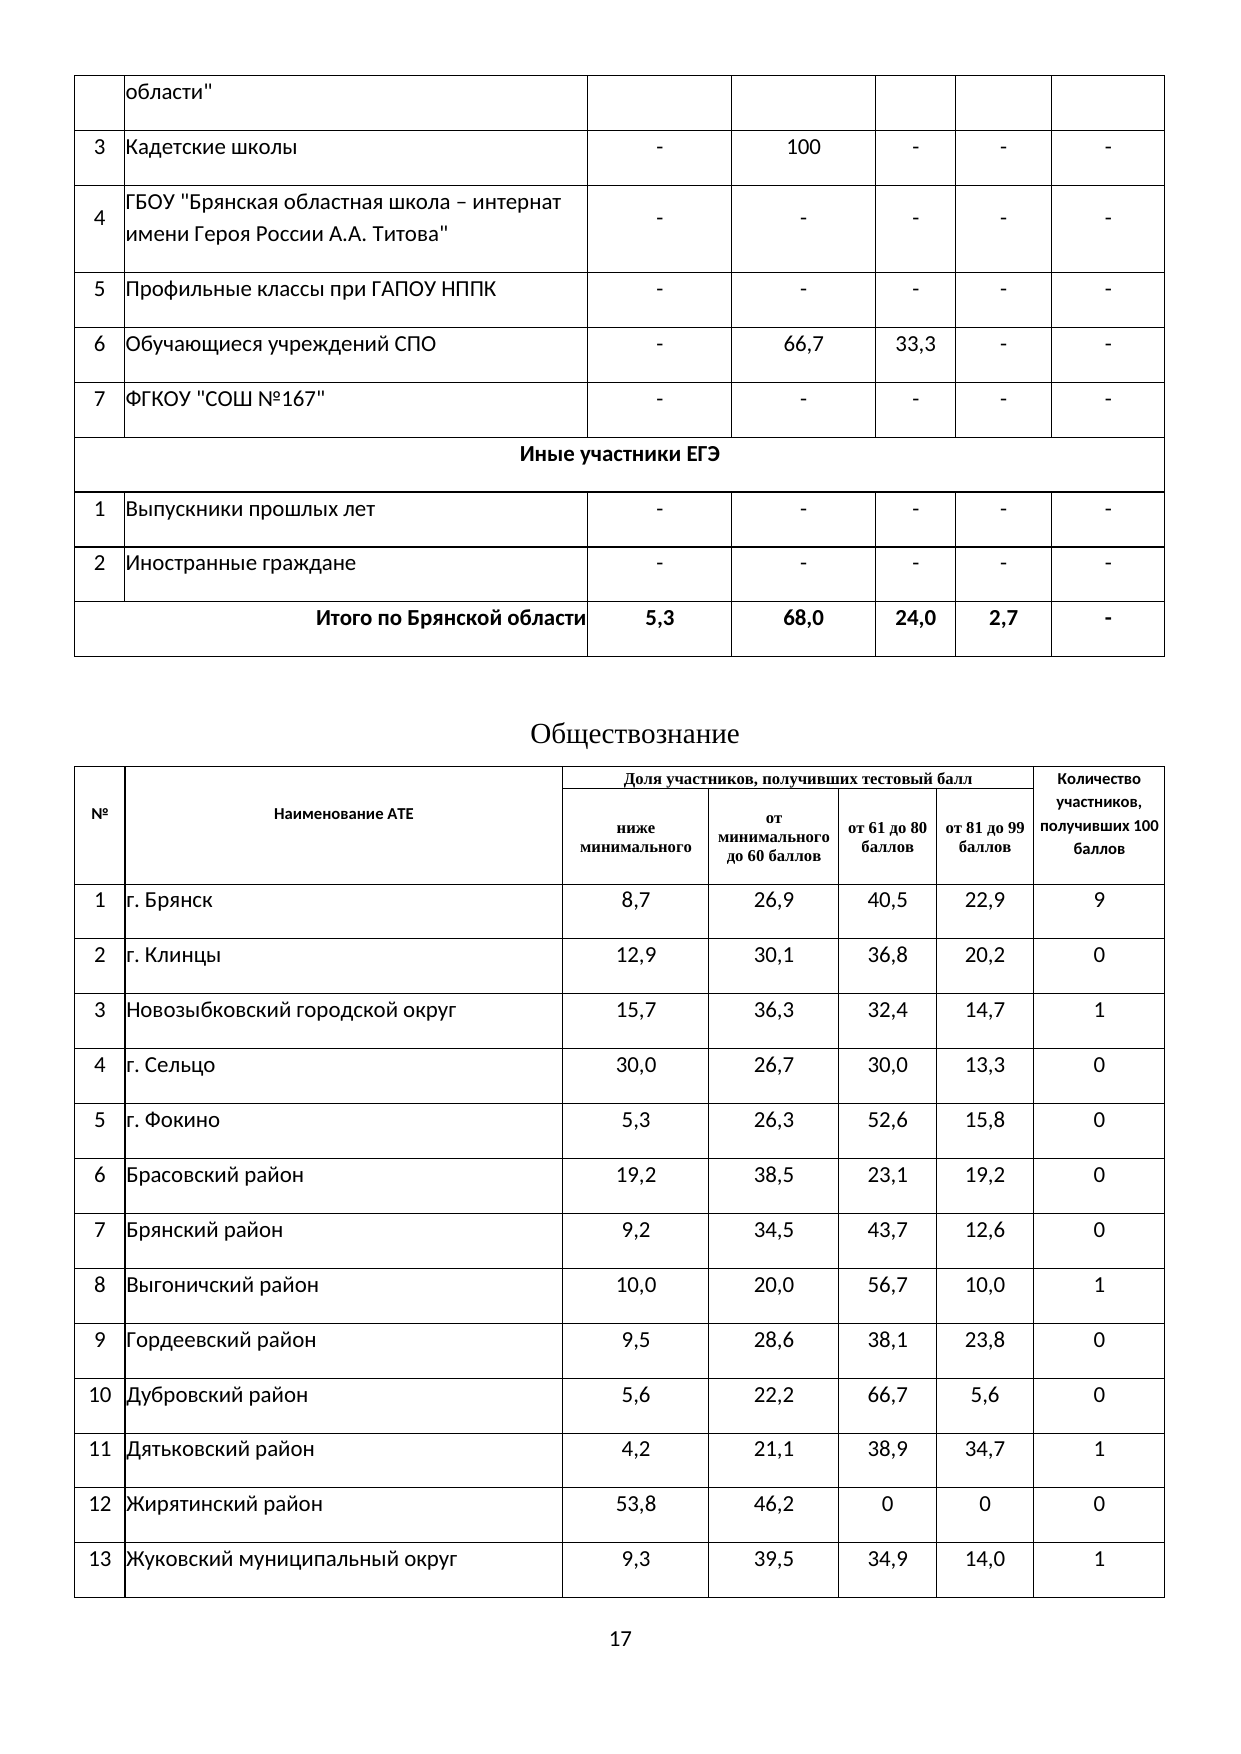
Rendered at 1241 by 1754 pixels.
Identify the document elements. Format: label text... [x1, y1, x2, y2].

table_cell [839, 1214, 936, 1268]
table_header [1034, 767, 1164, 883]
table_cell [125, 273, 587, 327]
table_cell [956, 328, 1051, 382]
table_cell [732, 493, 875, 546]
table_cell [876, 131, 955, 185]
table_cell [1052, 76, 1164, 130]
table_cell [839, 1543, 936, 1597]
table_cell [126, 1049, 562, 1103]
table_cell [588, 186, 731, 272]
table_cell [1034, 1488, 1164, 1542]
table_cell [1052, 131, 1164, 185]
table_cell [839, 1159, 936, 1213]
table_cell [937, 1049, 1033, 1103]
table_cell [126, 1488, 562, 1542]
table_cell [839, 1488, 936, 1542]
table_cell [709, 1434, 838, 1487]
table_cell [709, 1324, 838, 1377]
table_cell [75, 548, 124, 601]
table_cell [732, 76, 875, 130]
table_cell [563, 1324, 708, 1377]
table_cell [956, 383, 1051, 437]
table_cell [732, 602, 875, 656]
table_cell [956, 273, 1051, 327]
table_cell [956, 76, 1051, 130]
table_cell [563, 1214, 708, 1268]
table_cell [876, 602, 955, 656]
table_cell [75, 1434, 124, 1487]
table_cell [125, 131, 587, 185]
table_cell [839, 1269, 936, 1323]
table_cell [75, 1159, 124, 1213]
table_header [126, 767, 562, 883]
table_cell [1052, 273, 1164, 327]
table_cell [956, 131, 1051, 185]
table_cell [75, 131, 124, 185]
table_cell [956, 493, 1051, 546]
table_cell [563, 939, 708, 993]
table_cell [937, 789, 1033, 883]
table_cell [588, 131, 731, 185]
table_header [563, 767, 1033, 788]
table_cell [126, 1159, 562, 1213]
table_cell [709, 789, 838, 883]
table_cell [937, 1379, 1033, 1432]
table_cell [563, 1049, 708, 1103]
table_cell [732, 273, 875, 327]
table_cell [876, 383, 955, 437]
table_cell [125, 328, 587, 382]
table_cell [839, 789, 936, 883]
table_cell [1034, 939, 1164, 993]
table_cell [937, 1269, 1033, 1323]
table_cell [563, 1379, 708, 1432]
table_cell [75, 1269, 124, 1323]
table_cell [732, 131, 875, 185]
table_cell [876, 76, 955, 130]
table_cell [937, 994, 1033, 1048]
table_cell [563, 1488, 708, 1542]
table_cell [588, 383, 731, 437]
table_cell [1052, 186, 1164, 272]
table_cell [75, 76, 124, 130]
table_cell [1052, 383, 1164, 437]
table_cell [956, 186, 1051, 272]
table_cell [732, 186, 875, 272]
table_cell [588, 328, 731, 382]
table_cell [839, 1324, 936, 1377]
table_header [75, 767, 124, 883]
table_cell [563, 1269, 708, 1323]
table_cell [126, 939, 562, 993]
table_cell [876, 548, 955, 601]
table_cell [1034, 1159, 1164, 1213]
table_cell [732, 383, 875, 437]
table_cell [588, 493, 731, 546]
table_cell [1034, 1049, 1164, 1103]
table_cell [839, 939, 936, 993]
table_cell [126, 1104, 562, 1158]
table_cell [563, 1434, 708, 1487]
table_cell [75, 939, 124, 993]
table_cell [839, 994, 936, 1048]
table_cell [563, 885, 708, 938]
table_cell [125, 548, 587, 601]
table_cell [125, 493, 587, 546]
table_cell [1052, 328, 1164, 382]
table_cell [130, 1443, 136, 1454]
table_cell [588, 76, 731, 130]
list Обществознание [104, 716, 1165, 749]
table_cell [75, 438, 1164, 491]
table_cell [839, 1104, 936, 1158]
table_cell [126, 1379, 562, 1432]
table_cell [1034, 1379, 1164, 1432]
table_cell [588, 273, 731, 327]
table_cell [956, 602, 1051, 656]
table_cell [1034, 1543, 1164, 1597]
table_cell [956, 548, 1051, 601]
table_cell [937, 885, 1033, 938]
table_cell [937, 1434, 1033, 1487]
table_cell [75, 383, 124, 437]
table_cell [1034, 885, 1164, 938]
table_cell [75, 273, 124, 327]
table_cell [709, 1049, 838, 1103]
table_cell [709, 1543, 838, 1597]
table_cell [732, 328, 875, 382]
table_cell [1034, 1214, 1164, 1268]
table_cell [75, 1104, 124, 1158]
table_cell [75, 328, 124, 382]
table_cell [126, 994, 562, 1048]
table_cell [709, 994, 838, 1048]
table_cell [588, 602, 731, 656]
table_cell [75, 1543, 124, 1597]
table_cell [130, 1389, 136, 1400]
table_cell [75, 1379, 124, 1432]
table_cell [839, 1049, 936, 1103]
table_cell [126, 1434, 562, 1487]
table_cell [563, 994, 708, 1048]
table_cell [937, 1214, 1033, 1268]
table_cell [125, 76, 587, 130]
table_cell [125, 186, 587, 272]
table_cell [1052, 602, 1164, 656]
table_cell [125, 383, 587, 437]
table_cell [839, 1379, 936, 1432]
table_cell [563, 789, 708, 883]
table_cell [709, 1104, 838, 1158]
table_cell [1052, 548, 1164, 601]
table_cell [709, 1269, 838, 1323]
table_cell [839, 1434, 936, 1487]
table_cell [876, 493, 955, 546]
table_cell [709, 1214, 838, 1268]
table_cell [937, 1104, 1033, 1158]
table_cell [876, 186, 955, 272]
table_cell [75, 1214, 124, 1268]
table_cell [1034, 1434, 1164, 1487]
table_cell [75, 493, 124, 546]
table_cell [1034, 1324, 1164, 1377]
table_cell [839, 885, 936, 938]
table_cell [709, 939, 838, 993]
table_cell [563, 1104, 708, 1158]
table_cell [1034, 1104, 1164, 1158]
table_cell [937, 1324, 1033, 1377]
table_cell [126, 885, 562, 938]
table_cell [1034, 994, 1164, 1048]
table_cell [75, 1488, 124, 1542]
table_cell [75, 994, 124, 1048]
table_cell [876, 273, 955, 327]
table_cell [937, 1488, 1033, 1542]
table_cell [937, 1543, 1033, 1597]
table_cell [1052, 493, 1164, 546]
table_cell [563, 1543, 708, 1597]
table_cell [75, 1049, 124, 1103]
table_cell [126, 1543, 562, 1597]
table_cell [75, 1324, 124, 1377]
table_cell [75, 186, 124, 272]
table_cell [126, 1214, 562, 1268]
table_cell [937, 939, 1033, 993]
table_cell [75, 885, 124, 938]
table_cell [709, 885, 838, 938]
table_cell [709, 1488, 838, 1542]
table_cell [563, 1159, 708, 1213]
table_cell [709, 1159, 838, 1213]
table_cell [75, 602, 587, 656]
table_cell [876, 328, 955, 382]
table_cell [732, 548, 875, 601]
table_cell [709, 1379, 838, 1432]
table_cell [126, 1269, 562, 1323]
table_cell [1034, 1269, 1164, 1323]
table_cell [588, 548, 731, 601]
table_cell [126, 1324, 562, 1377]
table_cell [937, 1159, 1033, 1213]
